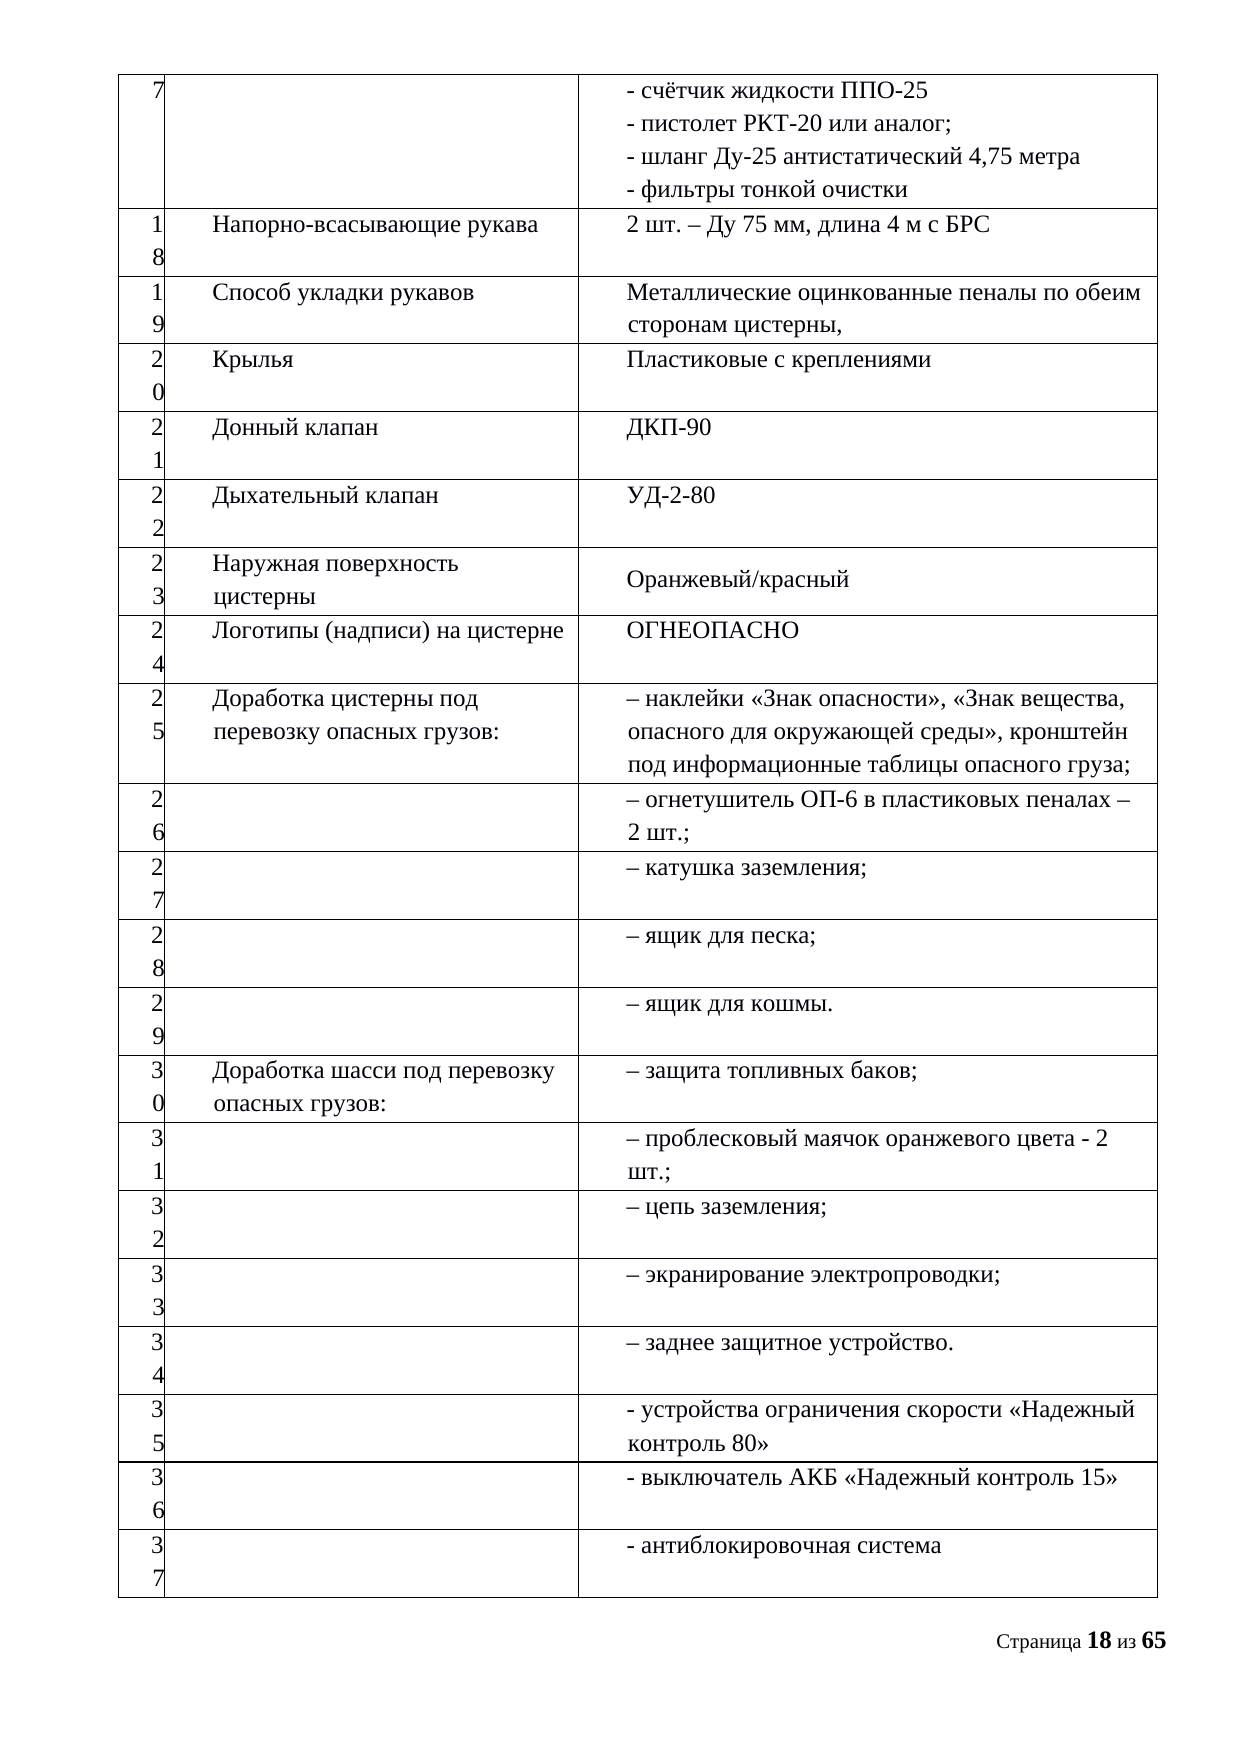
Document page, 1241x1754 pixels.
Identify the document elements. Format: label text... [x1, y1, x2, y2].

table_cell 23 [119, 548, 164, 614]
table_cell 21 [119, 412, 164, 479]
table_cell [165, 1327, 578, 1393]
table_cell [165, 852, 578, 919]
table_cell - антиблокировочная система [579, 1530, 1157, 1597]
table_cell 36 [119, 1463, 164, 1529]
table_cell – экранирование электропроводки; [579, 1259, 1157, 1326]
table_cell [165, 75, 578, 208]
table_cell [165, 1191, 578, 1258]
table_cell ОГНЕОПАСНО [579, 616, 1157, 682]
table_cell [165, 988, 578, 1054]
table_cell Способ укладки рукавов [165, 277, 578, 343]
table_cell [165, 1259, 578, 1326]
table_cell [165, 1463, 578, 1529]
table_cell 19 [119, 277, 164, 343]
table_cell – цепь заземления; [579, 1191, 1157, 1258]
table_cell Пластиковые с креплениями [579, 344, 1157, 411]
table_cell – огнетушитель ОП-6 в пластиковых пеналах – 2 шт.; [579, 784, 1157, 851]
table_cell [165, 920, 578, 987]
table_cell Донный клапан [165, 412, 578, 479]
table_cell 29 [119, 988, 164, 1054]
table_cell – ящик для кошмы. [579, 988, 1157, 1054]
table_cell 34 [119, 1327, 164, 1393]
table_cell Оранжевый/красный [579, 548, 1157, 614]
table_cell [579, 75, 1157, 208]
table_cell 28 [119, 920, 164, 987]
table_cell – наклейки «Знак опасности», «Знак вещества, опасного для окружающей среды», кронштейн под информационные таблицы опасного груза; [579, 684, 1157, 783]
table_cell [165, 1395, 578, 1461]
table_cell [165, 1123, 578, 1190]
table_cell Напорно-всасывающие рукава [165, 209, 578, 276]
table_cell 26 [119, 784, 164, 851]
table_cell Наружная поверхность цистерны [165, 548, 578, 614]
table_cell – ящик для песка; [579, 920, 1157, 987]
table_cell УД-2-80 [579, 480, 1157, 547]
table_cell 24 [119, 616, 164, 682]
table_cell - устройства ограничения скорости «Надежный контроль 80» [579, 1395, 1157, 1461]
table_cell Металлические оцинкованные пеналы по обеим сторонам цистерны, [579, 277, 1157, 343]
table_cell Крылья [165, 344, 578, 411]
table_cell 27 [119, 852, 164, 919]
table_cell 33 [119, 1259, 164, 1326]
table_cell 35 [119, 1395, 164, 1461]
table_cell 20 [119, 344, 164, 411]
table_cell 17 [119, 75, 164, 208]
table_cell 2 шт. – Ду 75 мм, длина 4 м с БРС [579, 209, 1157, 276]
table_cell 18 [119, 209, 164, 276]
table_cell Доработка цистерны под перевозку опасных грузов: [165, 684, 578, 783]
table_cell [165, 784, 578, 851]
table_cell Доработка шасси под перевозку опасных грузов: [165, 1056, 578, 1122]
table_cell – заднее защитное устройство. [579, 1327, 1157, 1393]
table_cell – проблесковый маячок оранжевого цвета - 2 шт.; [579, 1123, 1157, 1190]
table_cell – защита топливных баков; [579, 1056, 1157, 1122]
table_cell 31 [119, 1123, 164, 1190]
table_cell Дыхательный клапан [165, 480, 578, 547]
table_cell - выключатель АКБ «Надежный контроль 15» [579, 1463, 1157, 1529]
table_cell 37 [119, 1530, 164, 1597]
table_cell 32 [119, 1191, 164, 1258]
table_cell Логотипы (надписи) на цистерне [165, 616, 578, 682]
table_cell 30 [119, 1056, 164, 1122]
table_cell – катушка заземления; [579, 852, 1157, 919]
table_cell [165, 1530, 578, 1597]
table_cell 25 [119, 684, 164, 783]
table_cell ДКП-90 [579, 412, 1157, 479]
table_cell 22 [119, 480, 164, 547]
